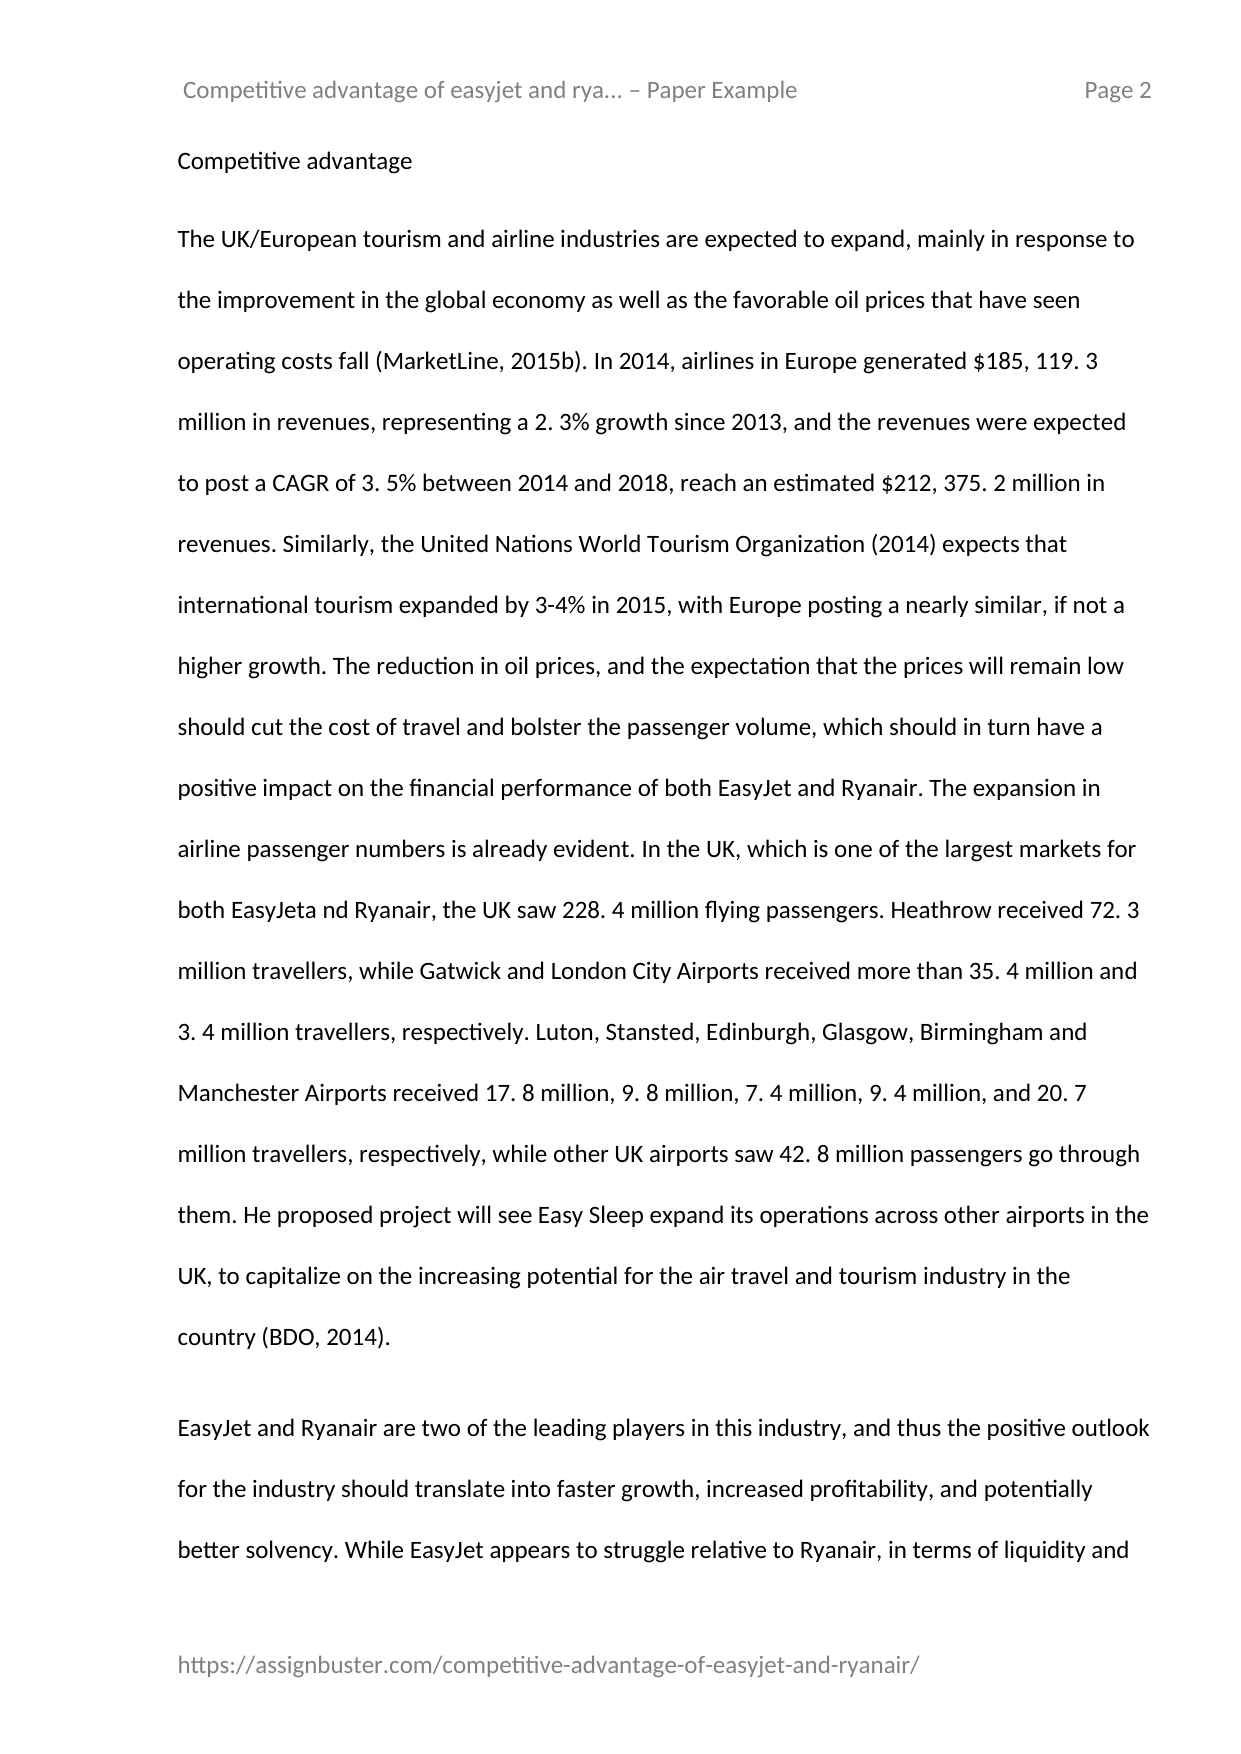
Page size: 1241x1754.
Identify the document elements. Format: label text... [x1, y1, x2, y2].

text Competitive advantage [177, 145, 1152, 176]
text The UK/European tourism and airline industries are expected to expand, mainly in response to the improvement in the global economy as well as the favorable oil prices that have seen operating costs fall (MarketLine, 2015b). In 2014, airlines in Europe generated $185, 119. 3 million in revenues, representing a 2. 3% growth since 2013, and the revenues were expected to post a CAGR of 3. 5% between 2014 and 2018, reach an estimated $212, 375. 2 million in revenues. Similarly, the United Nations World Tourism Organization (2014) expects that international tourism expanded by 3-4% in 2015, with Europe posting a nearly similar, if not a higher growth. The reduction in oil prices, and the expectation that the prices will remain low should cut the cost of travel and bolster the passenger volume, which should in turn have a positive impact on the financial performance of both EasyJet and Ryanair. The expansion in airline passenger numbers is already evident. In the UK, which is one of the largest markets for both EasyJeta nd Ryanair, the UK saw 228. 4 million flying passengers. Heathrow received 72. 3 million travellers, while Gatwick and London City Airports received more than 35. 4 million and 3. 4 million travellers, respectively. Luton, Stansted, Edinburgh, Glasgow, Birmingham and Manchester Airports received 17. 8 million, 9. 8 million, 7. 4 million, 9. 4 million, and 20. 7 million travellers, respectively, while other UK airports saw 42. 8 million passengers go through them. He proposed project will see Easy Sleep expand its operations across other airports in the UK, to capitalize on the increasing potential for the air travel and tourism industry in the country (BDO, 2014). [177, 223, 1152, 1352]
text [177, 1412, 1152, 1564]
